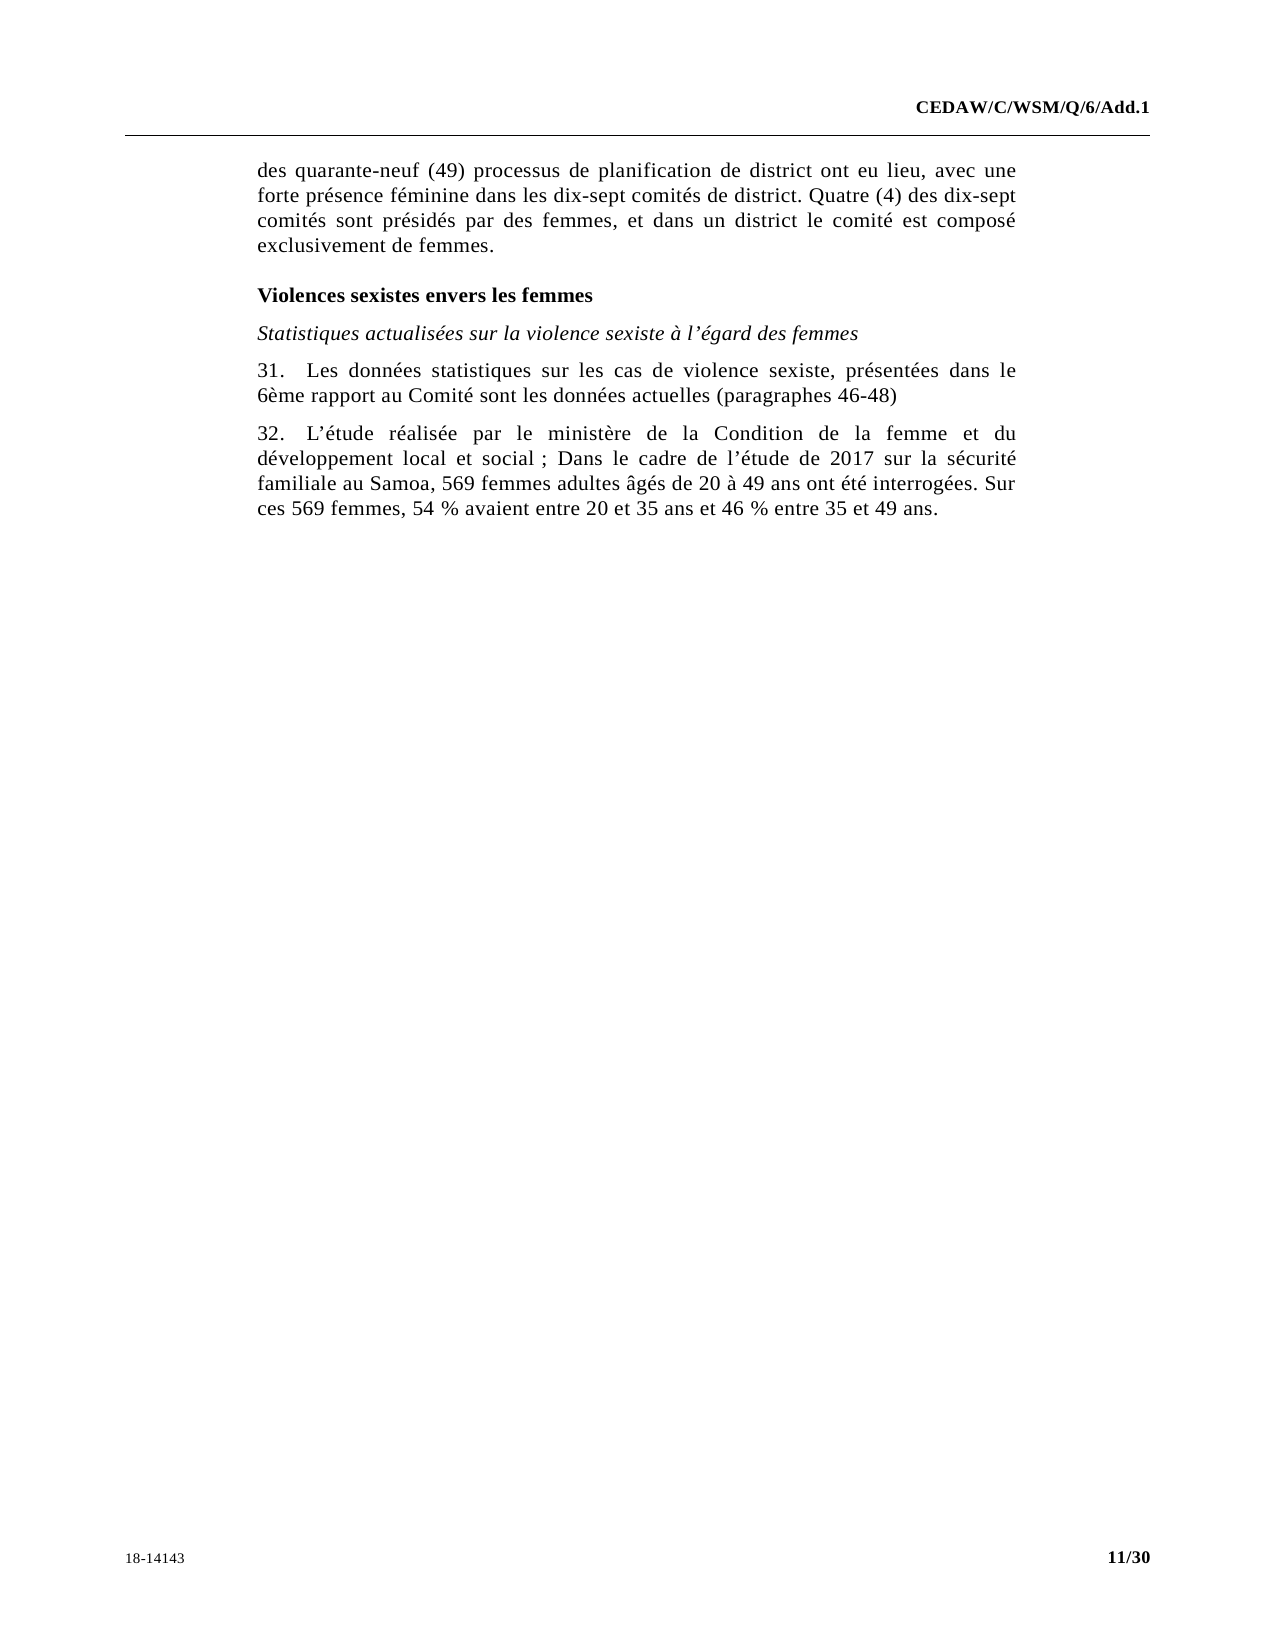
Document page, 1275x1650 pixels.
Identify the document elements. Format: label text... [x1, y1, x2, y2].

text Violences sexistes envers les femmes [125, 282, 1019, 307]
list Les données statistiques sur les cas de violence sexiste, présentées dans le 6ème rapport au Comité sont les données actuelles (paragraphes 46-48) [257, 357, 1018, 407]
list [257, 157, 1018, 257]
text Statistiques actualisées sur la violence sexiste à l’égard des femmes [125, 320, 1019, 345]
list L’étude réalisée par le ministère de la Condition de la femme et du développement local et social ; Dans le cadre de l’étude de 2017 sur la sécurité familiale au Samoa, 569 femmes adultes âgés de 20 à 49 ans ont été interrogées. Sur ces 569 femmes, 54 % avaient entre 20 et 35 ans et 46 % entre 35 et 49 ans. [257, 420, 1018, 520]
